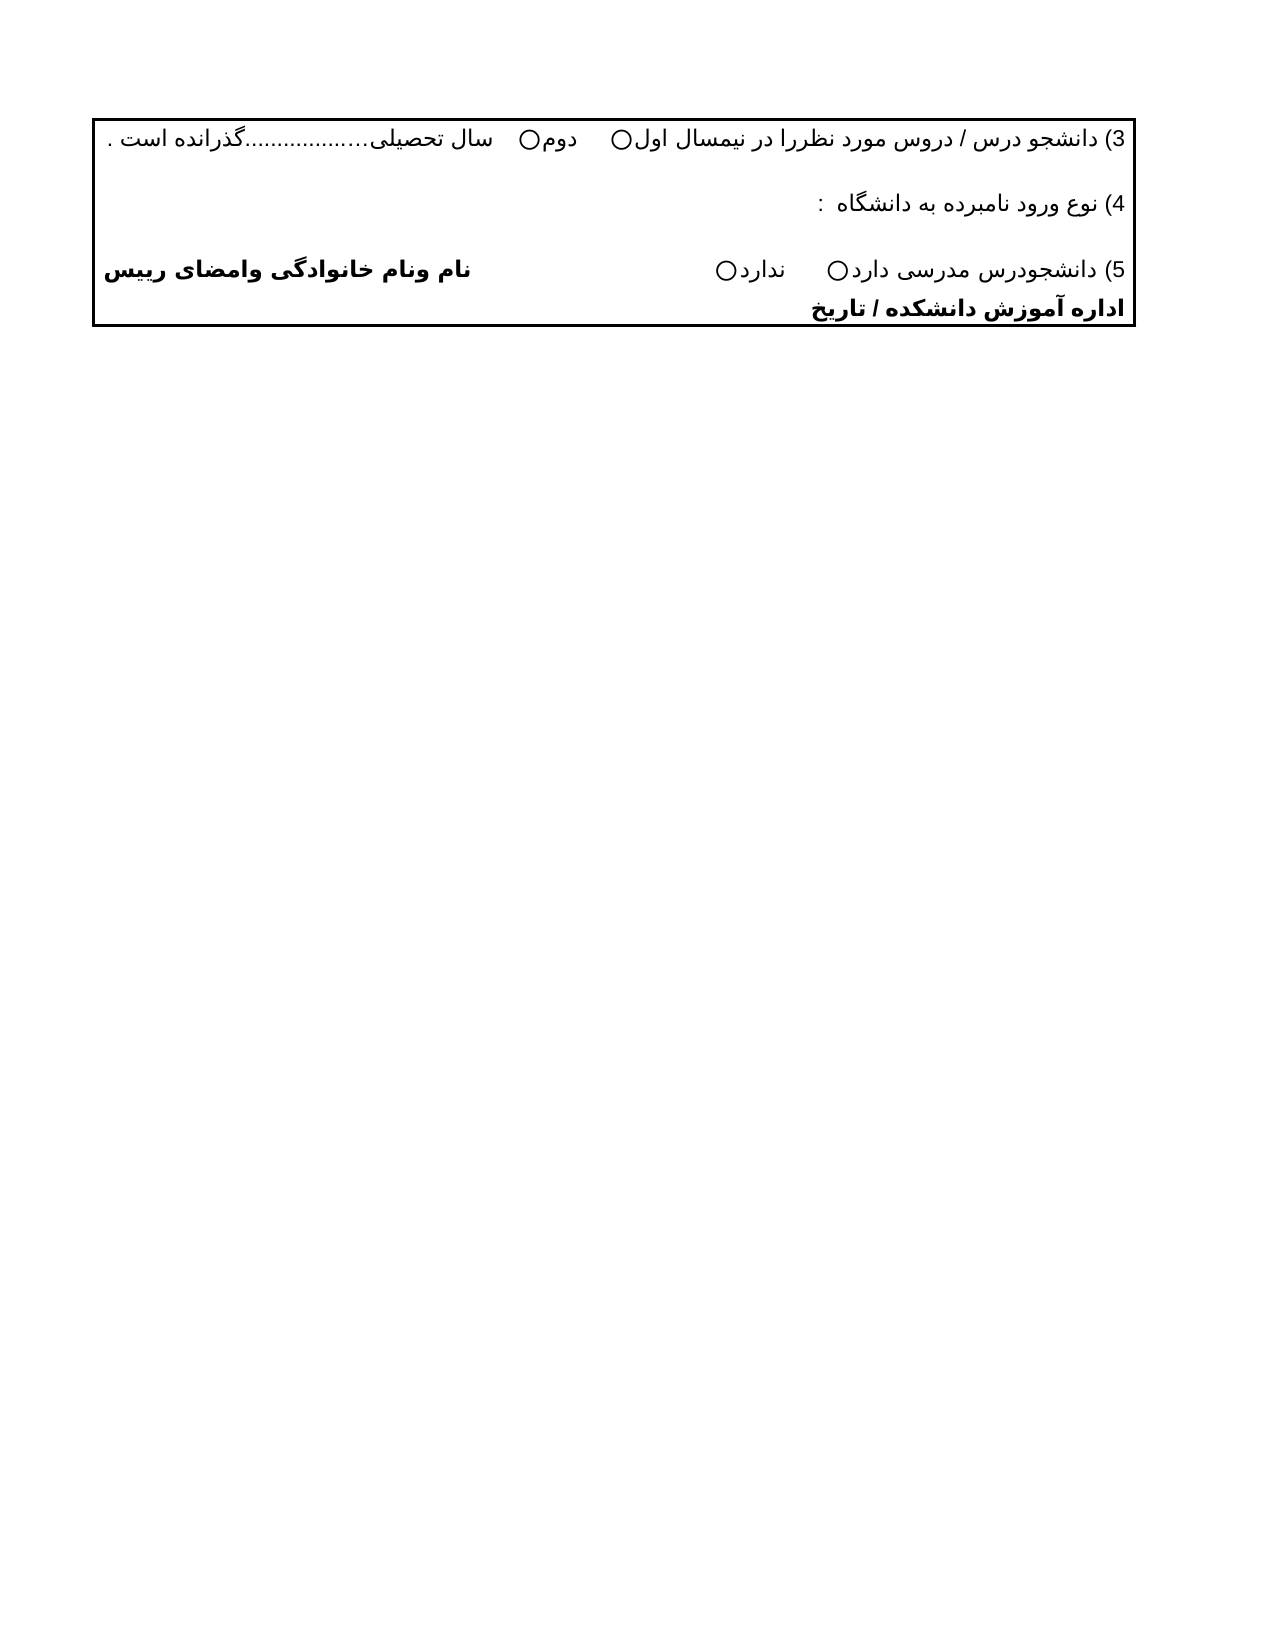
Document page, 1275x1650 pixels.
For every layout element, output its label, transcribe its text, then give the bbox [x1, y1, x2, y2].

text 5) دانشجودرس مدرسی دارد ⃝ ندارد ⃝ نام ونام خانوادگی وامضای رییس اداره آموزش دانشکده / تاریخ [95, 249, 1133, 324]
text 4) نوع ورود نامبرده به دانشگاه : [95, 185, 1133, 216]
text 3) دانشجو درس / دروس مورد نظررا در نیمسال اول ⃝ دوم ⃝ سال تحصیلی…................گذرانده است . [95, 121, 1133, 151]
